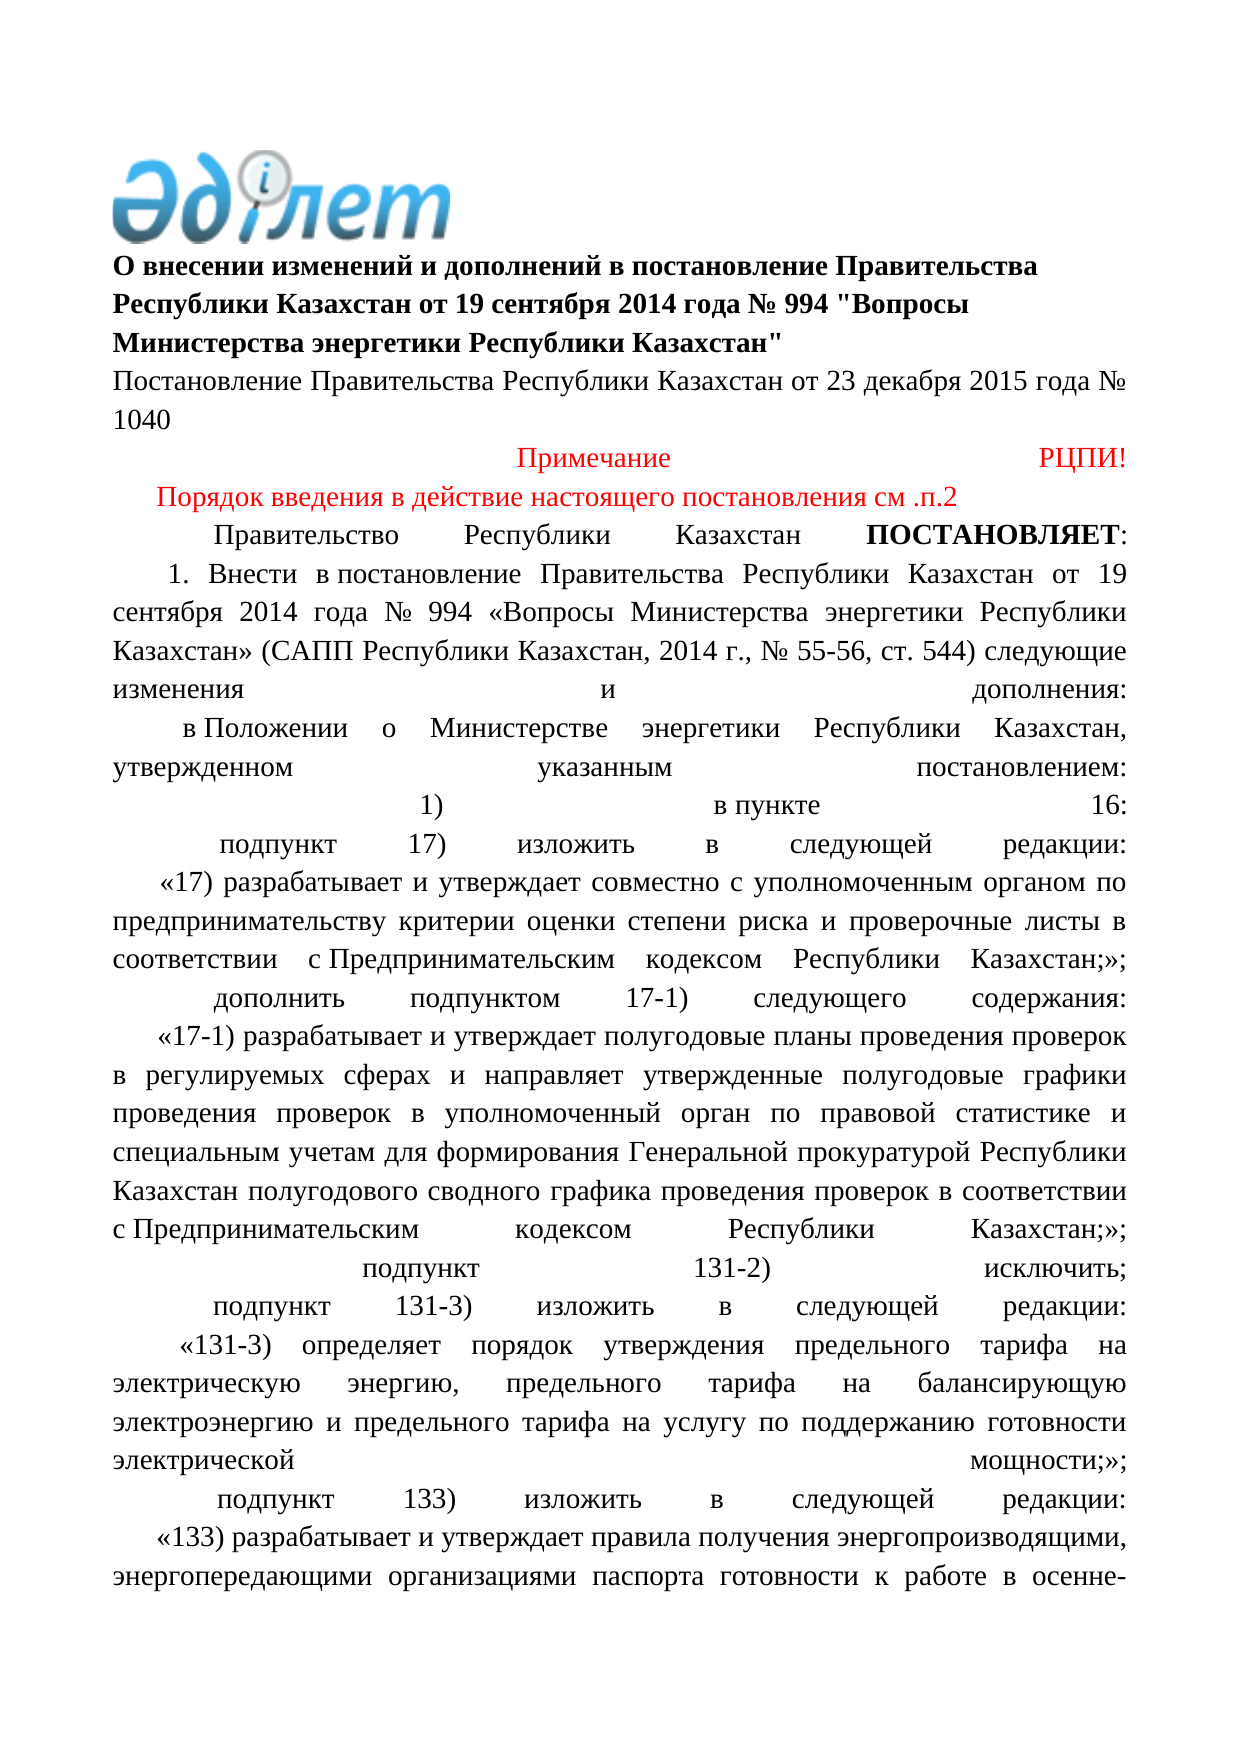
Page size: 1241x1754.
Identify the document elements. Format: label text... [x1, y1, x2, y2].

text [112, 517, 1128, 1592]
picture [112, 150, 451, 244]
text Постановление Правительства Республики Казахстан от 23 декабря 2015 года № 1040 [112, 363, 1128, 435]
text Примечание РЦПИ! Порядок введения в действие настоящего постановления см .п.2 [112, 440, 1128, 512]
text О внесении изменений и дополнений в постановление Правительства Республики Казахстан от 19 сентября 2014 года № 994 "Вопросы Министерства энергетики Республики Казахстан" [112, 248, 1128, 358]
